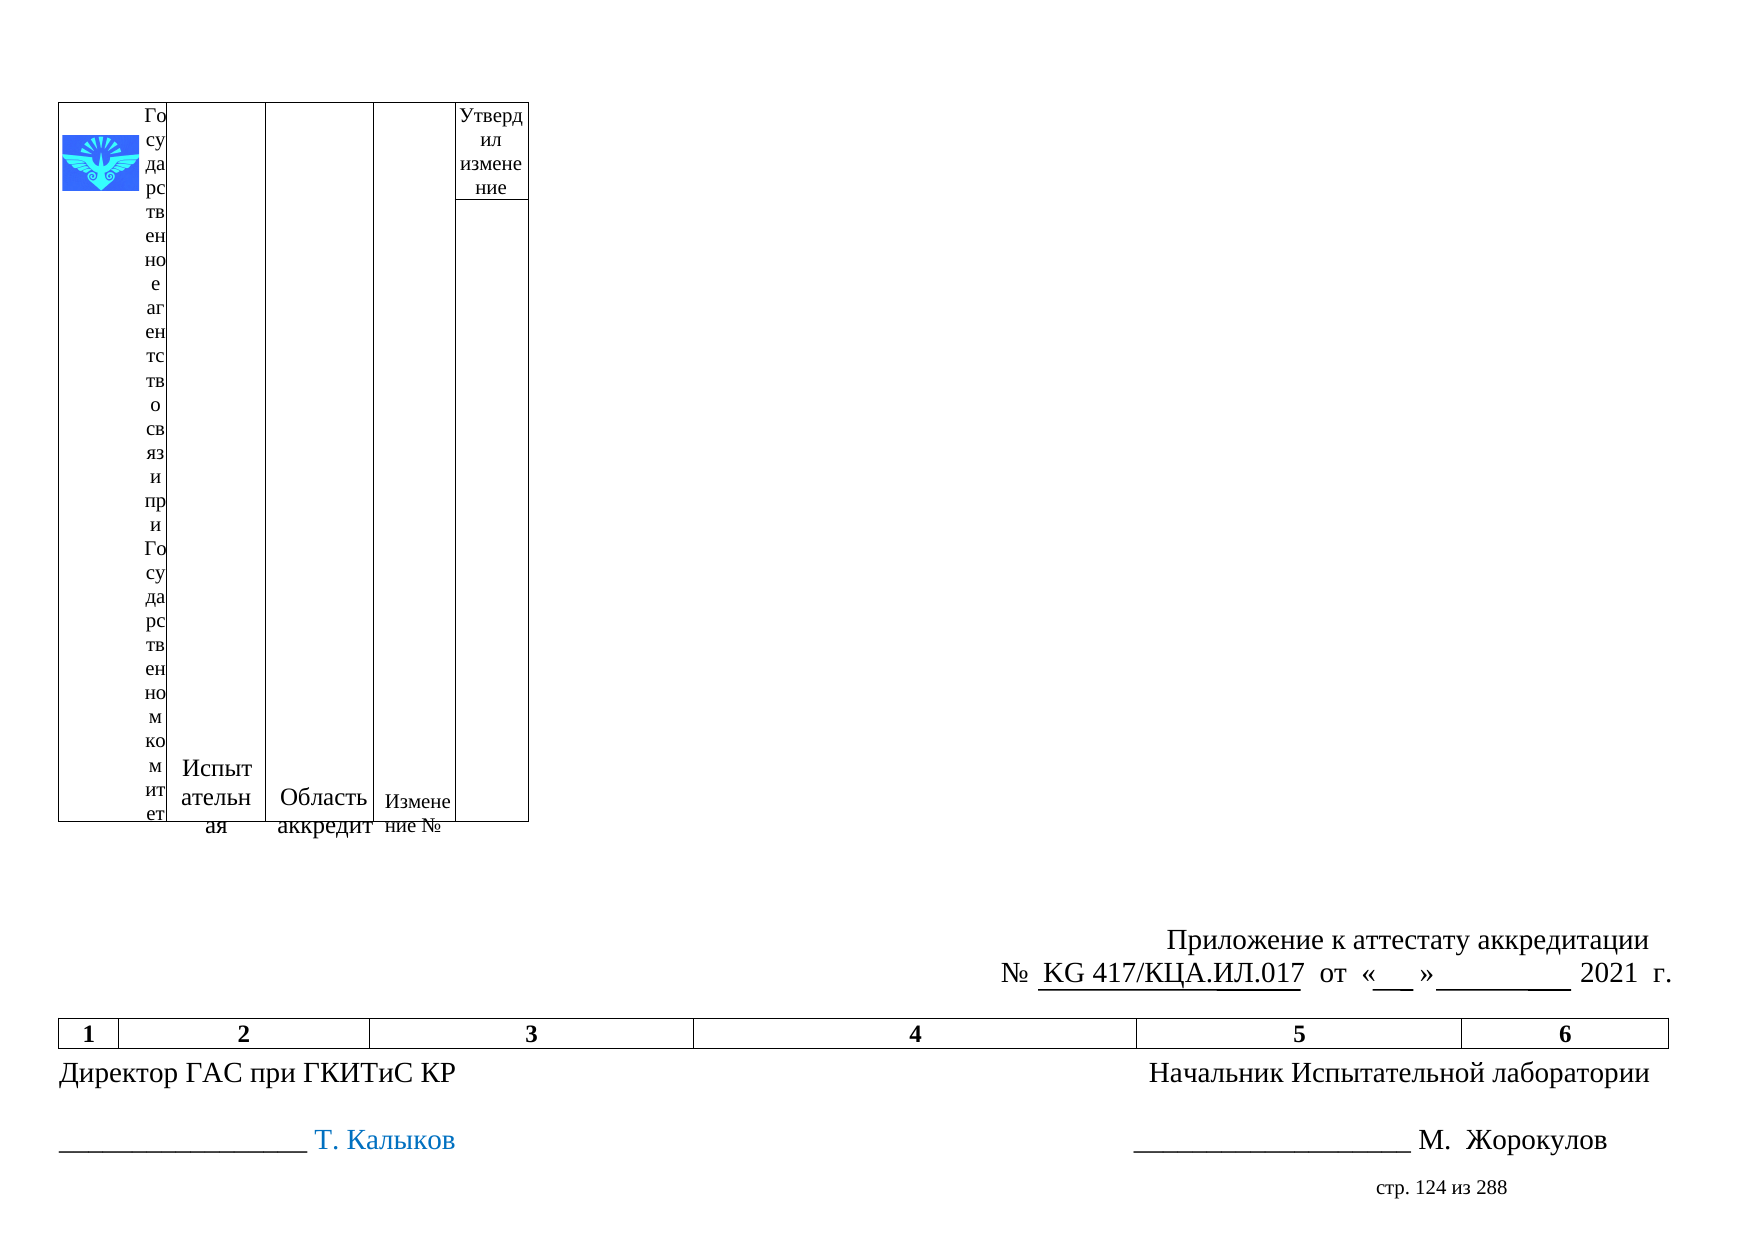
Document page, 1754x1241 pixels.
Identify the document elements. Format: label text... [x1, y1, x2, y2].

table_header 6 [1462, 1019, 1668, 1047]
table_header 2 [119, 1019, 369, 1047]
table_header 5 [1137, 1019, 1461, 1047]
table_header 1 [59, 1019, 118, 1047]
table_header 4 [694, 1019, 1136, 1047]
table_header 3 [370, 1019, 693, 1047]
subtitle Приложение к аттестату аккредитации [1166, 922, 1695, 955]
text № KG 417/КЦА.ИЛ.017 от « » 2021 г. [1001, 955, 1695, 989]
picture [62, 135, 140, 191]
